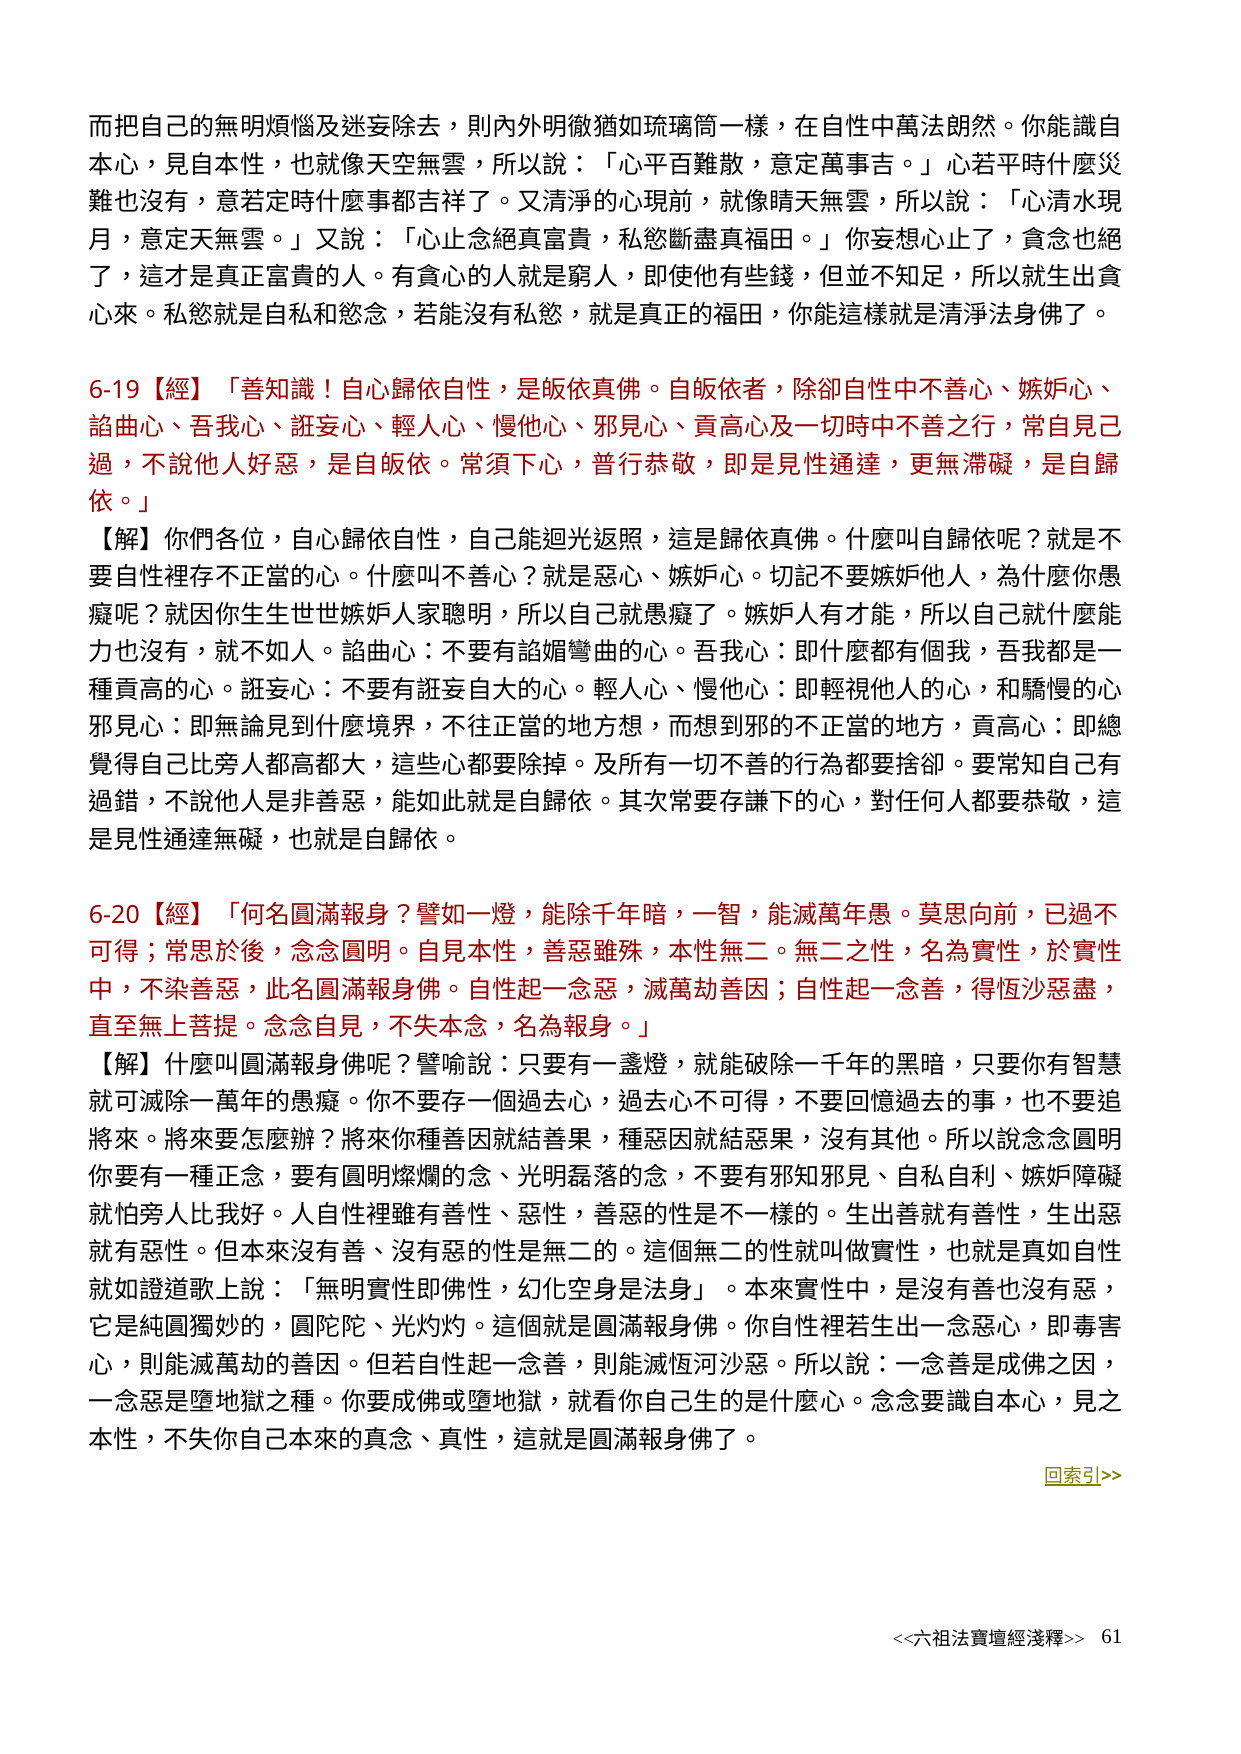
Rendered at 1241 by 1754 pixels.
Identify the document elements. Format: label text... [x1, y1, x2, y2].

subtitle 6-20【經】「何名圓滿報身？譬如一燈，能除千年暗，一智，能滅萬年愚。莫思向前，已過不可得；常思於後，念念圓明。自見本性，善惡雖殊，本性無二。無二之性，名為實性，於實性中，不染善惡，此名圓滿報身佛。自性起一念惡，滅萬劫善因；自性起一念善，得恆沙惡盡，直至無上菩提。念念自見，不失本念，名為報身。」 [89, 893, 1122, 1043]
text 【解】什麼叫圓滿報身佛呢？譬喻說：只要有一盞燈，就能破除一千年的黑暗，只要你有智慧，就可滅除一萬年的愚癡。你不要存一個過去心，過去心不可得，不要回憶過去的事，也不要追將來。將來要怎麼辦？將來你種善因就結善果，種惡因就結惡果，沒有其他。所以說念念圓明，你要有一種正念，要有圓明燦爛的念、光明磊落的念，不要有邪知邪見、自私自利、嫉妒障礙，就怕旁人比我好。人自性裡雖有善性、惡性，善惡的性是不一樣的。生出善就有善性，生出惡就有惡性。但本來沒有善、沒有惡的性是無二的。這個無二的性就叫做實性，也就是真如自性。就如證道歌上說：「無明實性即佛性，幻化空身是法身」。本來實性中，是沒有善也沒有惡，它是純圓獨妙的，圓陀陀、光灼灼。這個就是圓滿報身佛。你自性裡若生出一念惡心，即毒害心，則能滅萬劫的善因。但若自性起一念善，則能滅恆河沙惡。所以說：一念善是成佛之因，一念惡是墮地獄之種。你要成佛或墮地獄，就看你自己生的是什麼心。念念要識自本心，見之本性，不失你自己本來的真念、真性，這就是圓滿報身佛了。 [89, 1043, 1122, 1456]
text 回索引>> [89, 1456, 1122, 1493]
subtitle 6-19【經】「善知識！自心歸依自性，是皈依真佛。自皈依者，除卻自性中不善心、嫉妒心、諂曲心、吾我心、誑妄心、輕人心、慢他心、邪見心、貢高心及一切時中不善之行，常自見己過，不說他人好惡，是自皈依。常須下心，普行恭敬，即是見性通達，更無滯礙，是自歸依。」 [89, 368, 1122, 518]
text 【解】你們各位，自心歸依自性，自己能迴光返照，這是歸依真佛。什麼叫自歸依呢？就是不要自性裡存不正當的心。什麼叫不善心？就是惡心、嫉妒心。切記不要嫉妒他人，為什麼你愚癡呢？就因你生生世世嫉妒人家聰明，所以自己就愚癡了。嫉妒人有才能，所以自己就什麼能力也沒有，就不如人。諂曲心：不要有諂媚彎曲的心。吾我心：即什麼都有個我，吾我都是一種貢高的心。誑妄心：不要有誑妄自大的心。輕人心、慢他心：即輕視他人的心，和驕慢的心。邪見心：即無論見到什麼境界，不往正當的地方想，而想到邪的不正當的地方，貢高心：即總覺得自己比旁人都高都大，這些心都要除掉。及所有一切不善的行為都要捨卻。要常知自己有過錯，不說他人是非善惡，能如此就是自歸依。其次常要存謙下的心，對任何人都要恭敬，這是見性通達無礙，也就是自歸依。 [89, 518, 1122, 856]
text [89, 106, 1122, 331]
